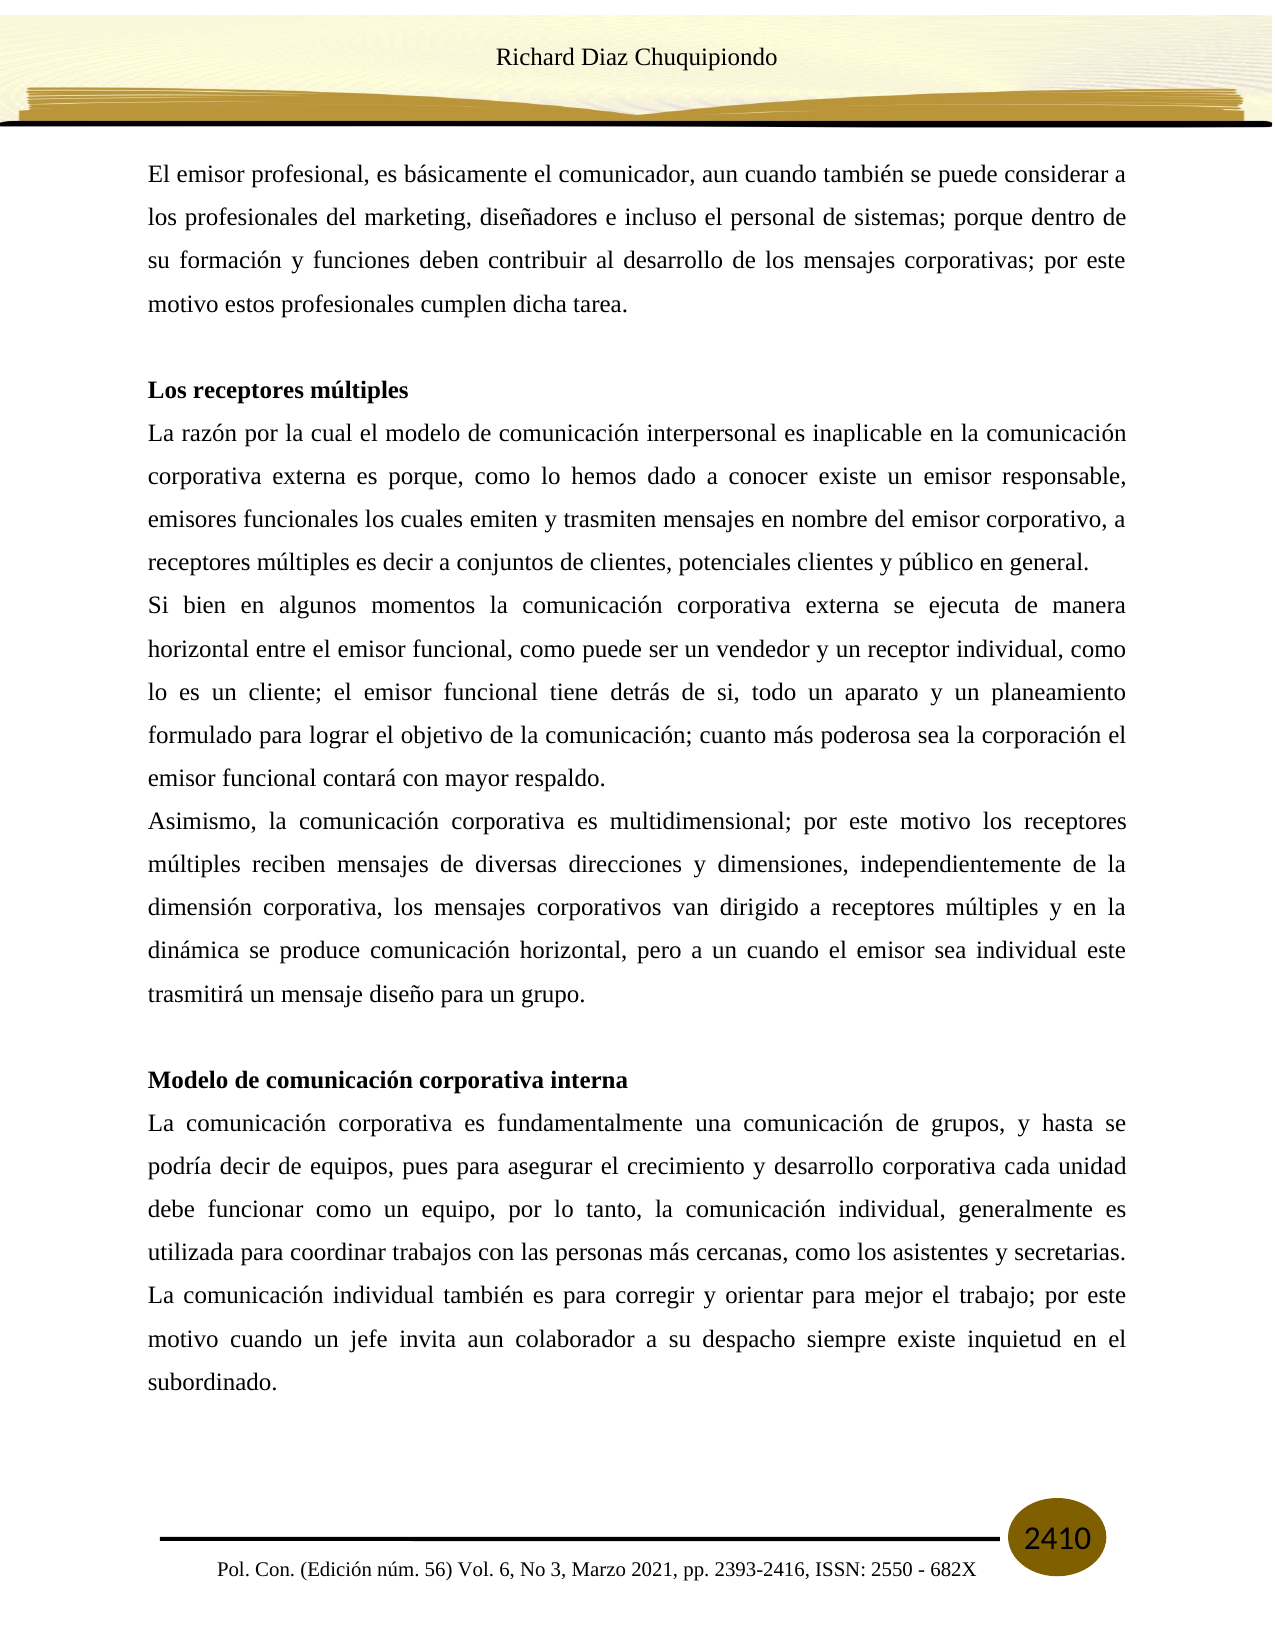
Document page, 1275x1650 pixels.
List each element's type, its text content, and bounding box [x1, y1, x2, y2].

text Los receptores múltiples [148, 375, 1127, 404]
picture [0, 15, 1273, 128]
text La razón por la cual el modelo de comunicación interpersonal es inaplicable en la comunicación corporativa externa es porque, como lo hemos dado a conocer existe un emisor responsable, emisores funcionales los cuales emiten y trasmiten mensajes en nombre del emisor corporativo, a receptores múltiples es decir a conjuntos de clientes, potenciales clientes y público en general. [148, 418, 1127, 576]
text Asimismo, la comunicación corporativa es multidimensional; por este motivo los receptores múltiples reciben mensajes de diversas direcciones y dimensiones, independientemente de la dimensión corporativa, los mensajes corporativos van dirigido a receptores múltiples y en la dinámica se produce comunicación horizontal, pero a un cuando el emisor sea individual este trasmitirá un mensaje diseño para un grupo. [148, 806, 1127, 1007]
text Modelo de comunicación corporativa interna [148, 1065, 1127, 1094]
text La comunicación corporativa es fundamentalmente una comunicación de grupos, y hasta se podría decir de equipos, pues para asegurar el crecimiento y desarrollo corporativa cada unidad debe funcionar como un equipo, por lo tanto, la comunicación individual, generalmente es utilizada para coordinar trabajos con las personas más cercanas, como los asistentes y secretarias. La comunicación individual también es para corregir y orientar para mejor el trabajo; por este motivo cuando un jefe invita aun colaborador a su despacho siempre existe inquietud en el subordinado. [148, 1108, 1127, 1396]
text Si bien en algunos momentos la comunicación corporativa externa se ejecuta de manera horizontal entre el emisor funcional, como puede ser un vendedor y un receptor individual, como lo es un cliente; el emisor funcional tiene detrás de si, todo un aparato y un planeamiento formulado para lograr el objetivo de la comunicación; cuanto más poderosa sea la corporación el emisor funcional contará con mayor respaldo. [148, 591, 1127, 792]
text El emisor profesional, es básicamente el comunicador, aun cuando también se puede considerar a los profesionales del marketing, diseñadores e incluso el personal de sistemas; porque dentro de su formación y funciones deben contribuir al desarrollo de los mensajes corporativas; por este motivo estos profesionales cumplen dicha tarea. [148, 159, 1127, 317]
